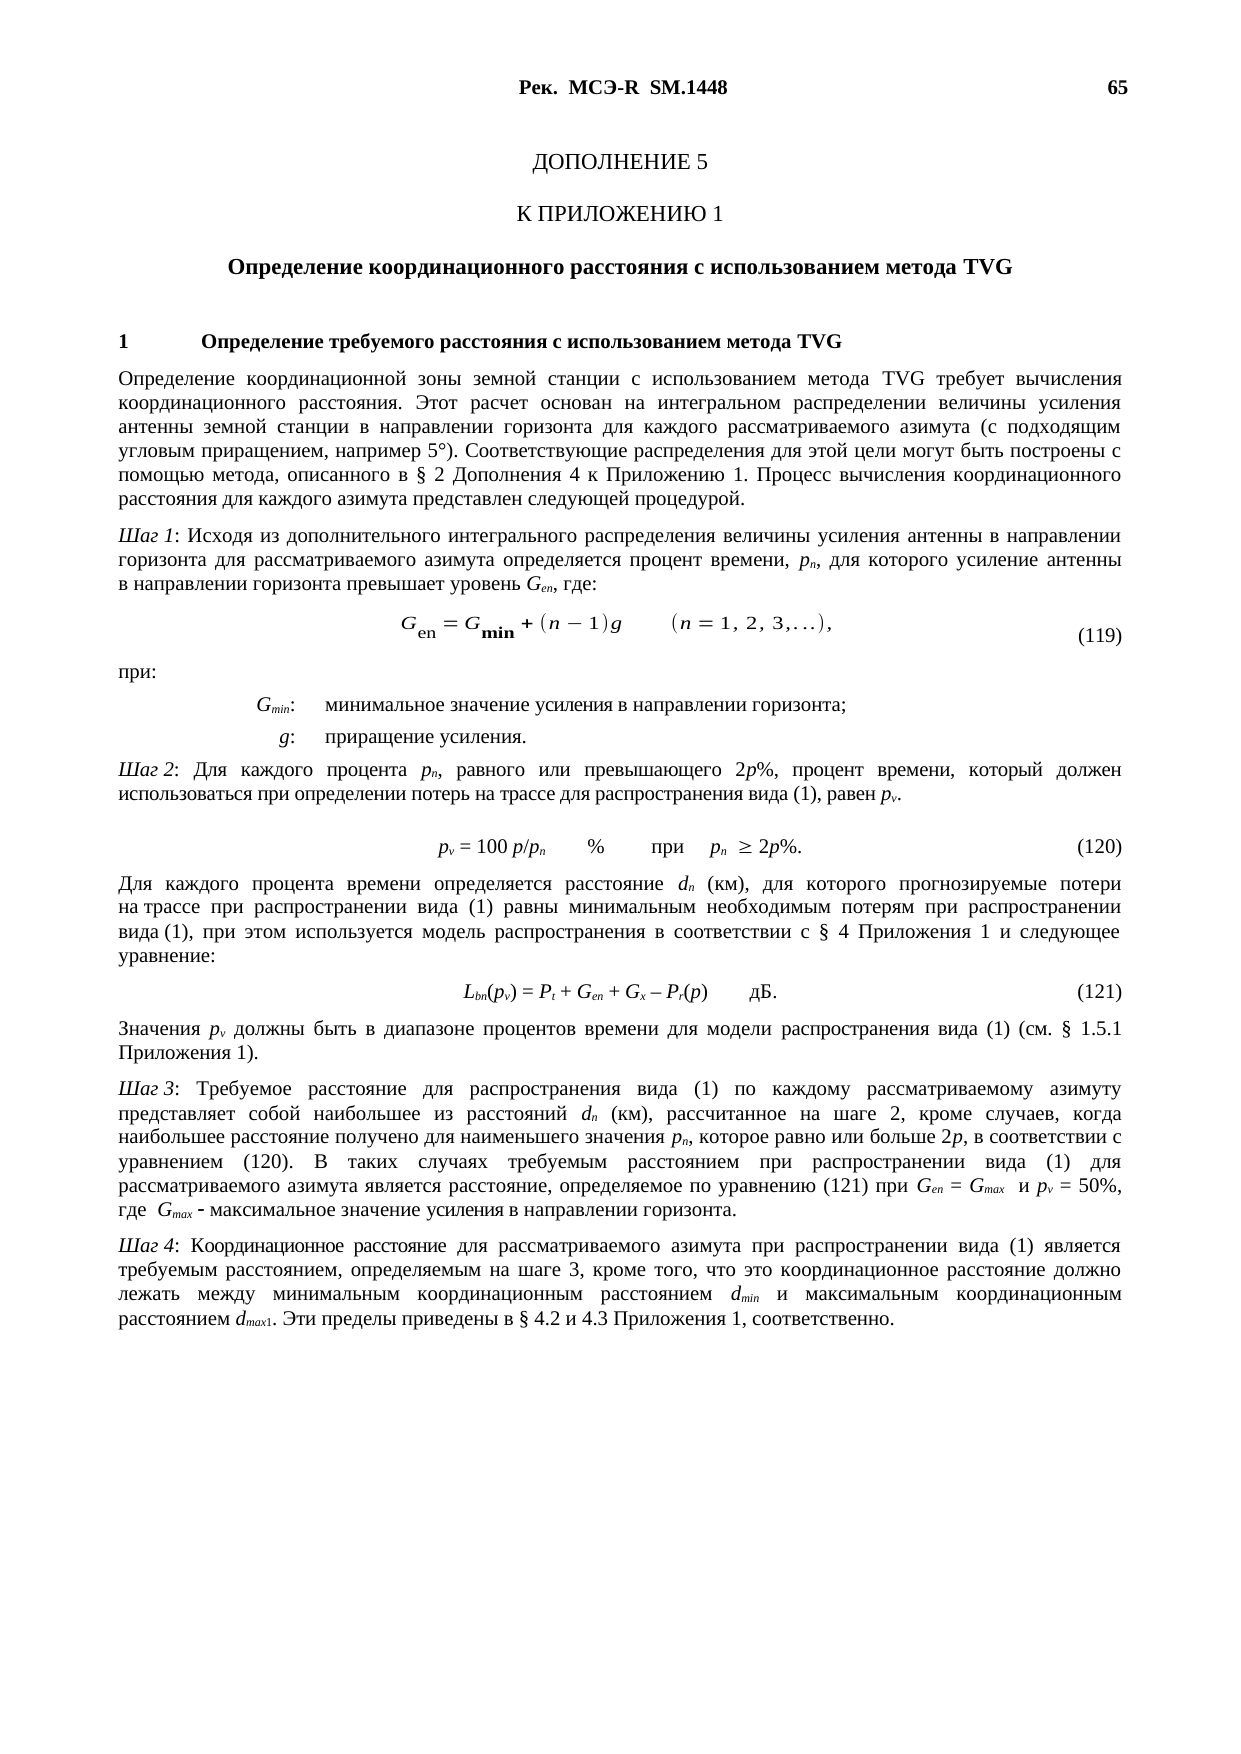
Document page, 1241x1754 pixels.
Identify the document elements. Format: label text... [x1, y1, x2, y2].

text Шаг 3: Требуемое расстояние для распространения вида (1) по каждому рассматриваемому азимуту представляет собой наибольшее из расстояний dn (км), рассчитанное на шаге 2, кроме случаев, когда наибольшее расстояние получено для наименьшего значения pn, которое равно или больше 2р, в соответствии с уравнением (120). В таких случаях требуемым расстоянием при распространении вида (1) для рассматриваемого азимута является расстояние, определяемое по уравнению (121) при Gen = Gmax и pv = 50%, где Gmax максимальное значение усиления в направлении горизонта. [118, 1076, 1122, 1221]
text pv = 100 р/pn % при pn 2р%. (120) [118, 834, 1122, 858]
text Шаг 1: Исходя из дополнительного интегрального распределения величины усиления антенны в направлении горизонта для рассматриваемого азимута определяется процент времени, pn, для которого усиление антенны в направлении горизонта превышает уровень Gen, где: [118, 523, 1122, 595]
text Для каждого процента времени определяется расстояние dn (км), для которого прогнозируемые потери на трассе при распространении вида (1) равны минимальным необходимым потерям при распространении вида (1), при этом используется модель распространения в соответствии с § 4 Приложения 1 и следующее уравнение: [118, 870, 1122, 967]
text Шаг 2: Для каждого процента pn, равного или превышающего 2р%, процент времени, который должен использоваться при определении потерь на трассе для распространения вида (1), равен pv. [118, 757, 1122, 805]
text Определение координационной зоны земной станции с использованием метода TVG требует вычисления координационного расстояния. Этот расчет основан на интегральном распределении величины усиления антенны земной станции в направлении горизонта для каждого рассматриваемого азимута (с подходящим угловым приращением, например 5°). Соответствующие распределения для этой цели могут быть построены с помощью метода, описанного в § 2 Дополнения 4 к Приложению 1. Процесс вычисления координационного расстояния для каждого азимута представлен следующей процедурой. [118, 366, 1122, 510]
text Gmin: минимальное значение усиления в направлении горизонта; [118, 692, 1122, 716]
text g: приращение усиления. [118, 724, 1122, 748]
text Значения pv должны быть в диапазоне процентов времени для модели распространения вида (1) (см. § 1.5.1 Приложения 1). [118, 1016, 1122, 1064]
subtitle 1 Определение требуемого расстояния с использованием метода TVG [118, 329, 1122, 353]
text (119) [118, 608, 1122, 647]
title ДОПОЛНЕНИЕ 5 К ПРИЛОЖЕНИЮ 1 Определение координационного расстояния с использованием метода TVG [118, 148, 1122, 279]
text Шаг 4: Координационное расстояние для рассматриваемого азимута при распространении вида (1) является требуемым расстоянием, определяемым на шаге 3, кроме того, что это координационное расстояние должно лежать между минимальным координационным расстоянием dmin и максимальным координационным расстоянием dmax1. Эти пределы приведены в § 4.2 и 4.3 Приложения 1, соответственно. [118, 1233, 1122, 1329]
text Lbn(pv) = Pt + Gen + Gx – Pr(p) дБ. (121) [118, 979, 1122, 1003]
text при: [118, 659, 1122, 683]
